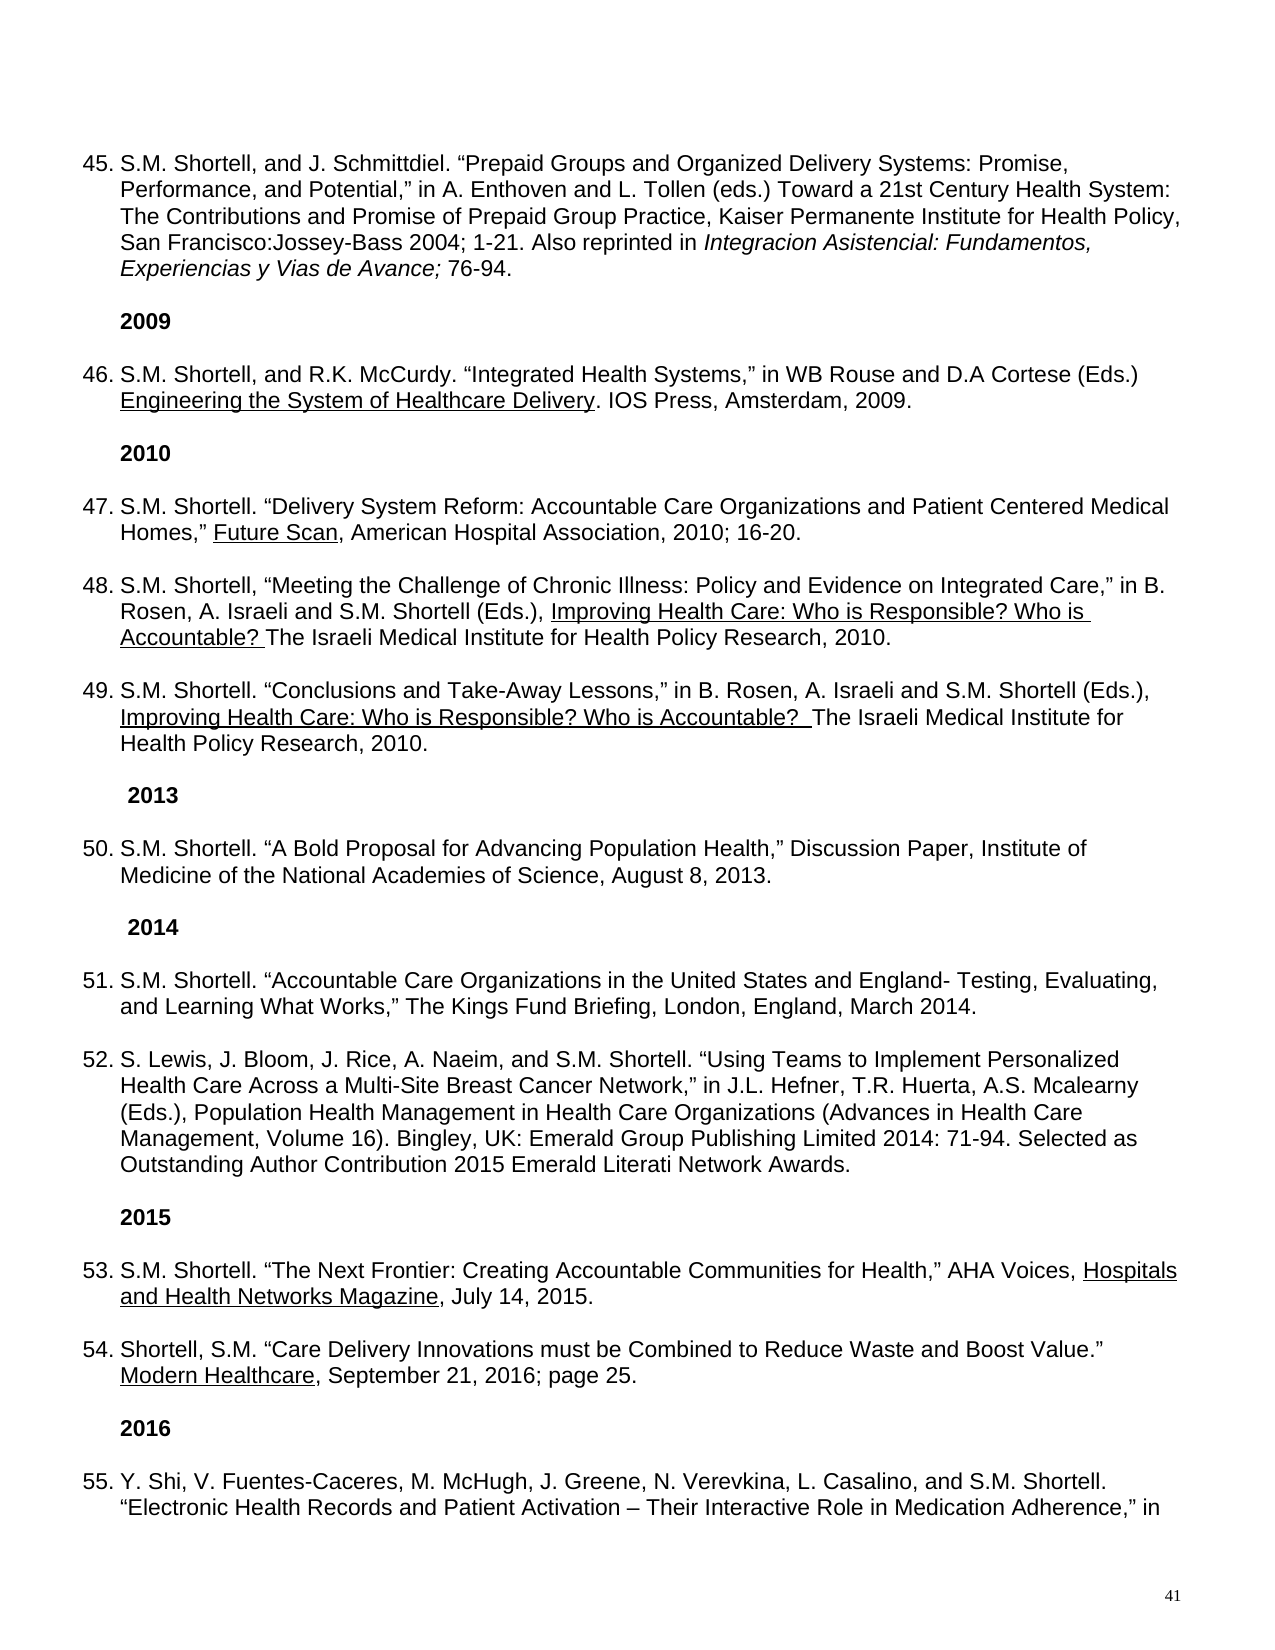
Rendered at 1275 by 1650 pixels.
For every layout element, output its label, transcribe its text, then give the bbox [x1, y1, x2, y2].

text 2010 [120, 440, 1181, 466]
list S.M. Shortell. “The Next Frontier: Creating Accountable Communities for Health,” AHA Voices, Hospitals and Health Networks Magazine, July 14, 2015. [82, 1257, 1181, 1309]
text 2009 [120, 308, 1181, 334]
list S.M. Shortell, “Meeting the Challenge of Chronic Illness: Policy and Evidence on Integrated Care,” in B. Rosen, A. Israeli and S.M. Shortell (Eds.), Improving Health Care: Who is Responsible? Who is Accountable? The Israeli Medical Institute for Health Policy Research, 2010. [82, 572, 1181, 651]
list S.M. Shortell. “A Bold Proposal for Advancing Population Health,” Discussion Paper, Institute of Medicine of the National Academies of Science, August 8, 2013. [82, 835, 1181, 888]
text 2016 [120, 1415, 1181, 1441]
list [82, 1468, 1181, 1520]
text 2015 [120, 1204, 1181, 1231]
list Shortell, S.M. “Care Delivery Innovations must be Combined to Reduce Waste and Boost Value.” Modern Healthcare, September 21, 2016; page 25. [82, 1336, 1181, 1389]
text 2014 [90, 914, 1181, 941]
list S. Lewis, J. Bloom, J. Rice, A. Naeim, and S.M. Shortell. “Using Teams to Implement Personalized Health Care Across a Multi-Site Breast Cancer Network,” in J.L. Hefner, T.R. Huerta, A.S. Mcalearny (Eds.), Population Health Management in Health Care Organizations (Advances in Health Care Management, Volume 16). Bingley, UK: Emerald Group Publishing Limited 2014: 71-94. Selected as Outstanding Author Contribution 2015 Emerald Literati Network Awards. [82, 1046, 1181, 1178]
list S.M. Shortell. “Conclusions and Take-Away Lessons,” in B. Rosen, A. Israeli and S.M. Shortell (Eds.), Improving Health Care: Who is Responsible? Who is Accountable? The Israeli Medical Institute for Health Policy Research, 2010. [82, 677, 1181, 756]
list S.M. Shortell, and J. Schmittdiel. “Prepaid Groups and Organized Delivery Systems: Promise, Performance, and Potential,” in A. Enthoven and L. Tollen (eds.) Toward a 21st Century Health System: The Contributions and Promise of Prepaid Group Practice, Kaiser Permanente Institute for Health Policy, San Francisco:Jossey-Bass 2004; 1-21. Also reprinted in Integracion Asistencial: Fundamentos, Experiencias y Vias de Avance; 76-94. [82, 150, 1181, 282]
list S.M. Shortell. “Accountable Care Organizations in the United States and England- Testing, Evaluating, and Learning What Works,” The Kings Fund Briefing, London, England, March 2014. [82, 967, 1181, 1020]
list S.M. Shortell, and R.K. McCurdy. “Integrated Health Systems,” in WB Rouse and D.A Cortese (Eds.) Engineering the System of Healthcare Delivery. IOS Press, Amsterdam, 2009. [82, 361, 1181, 413]
text 2013 [90, 782, 1181, 809]
list S.M. Shortell. “Delivery System Reform: Accountable Care Organizations and Patient Centered Medical Homes,” Future Scan, American Hospital Association, 2010; 16-20. [82, 493, 1181, 545]
